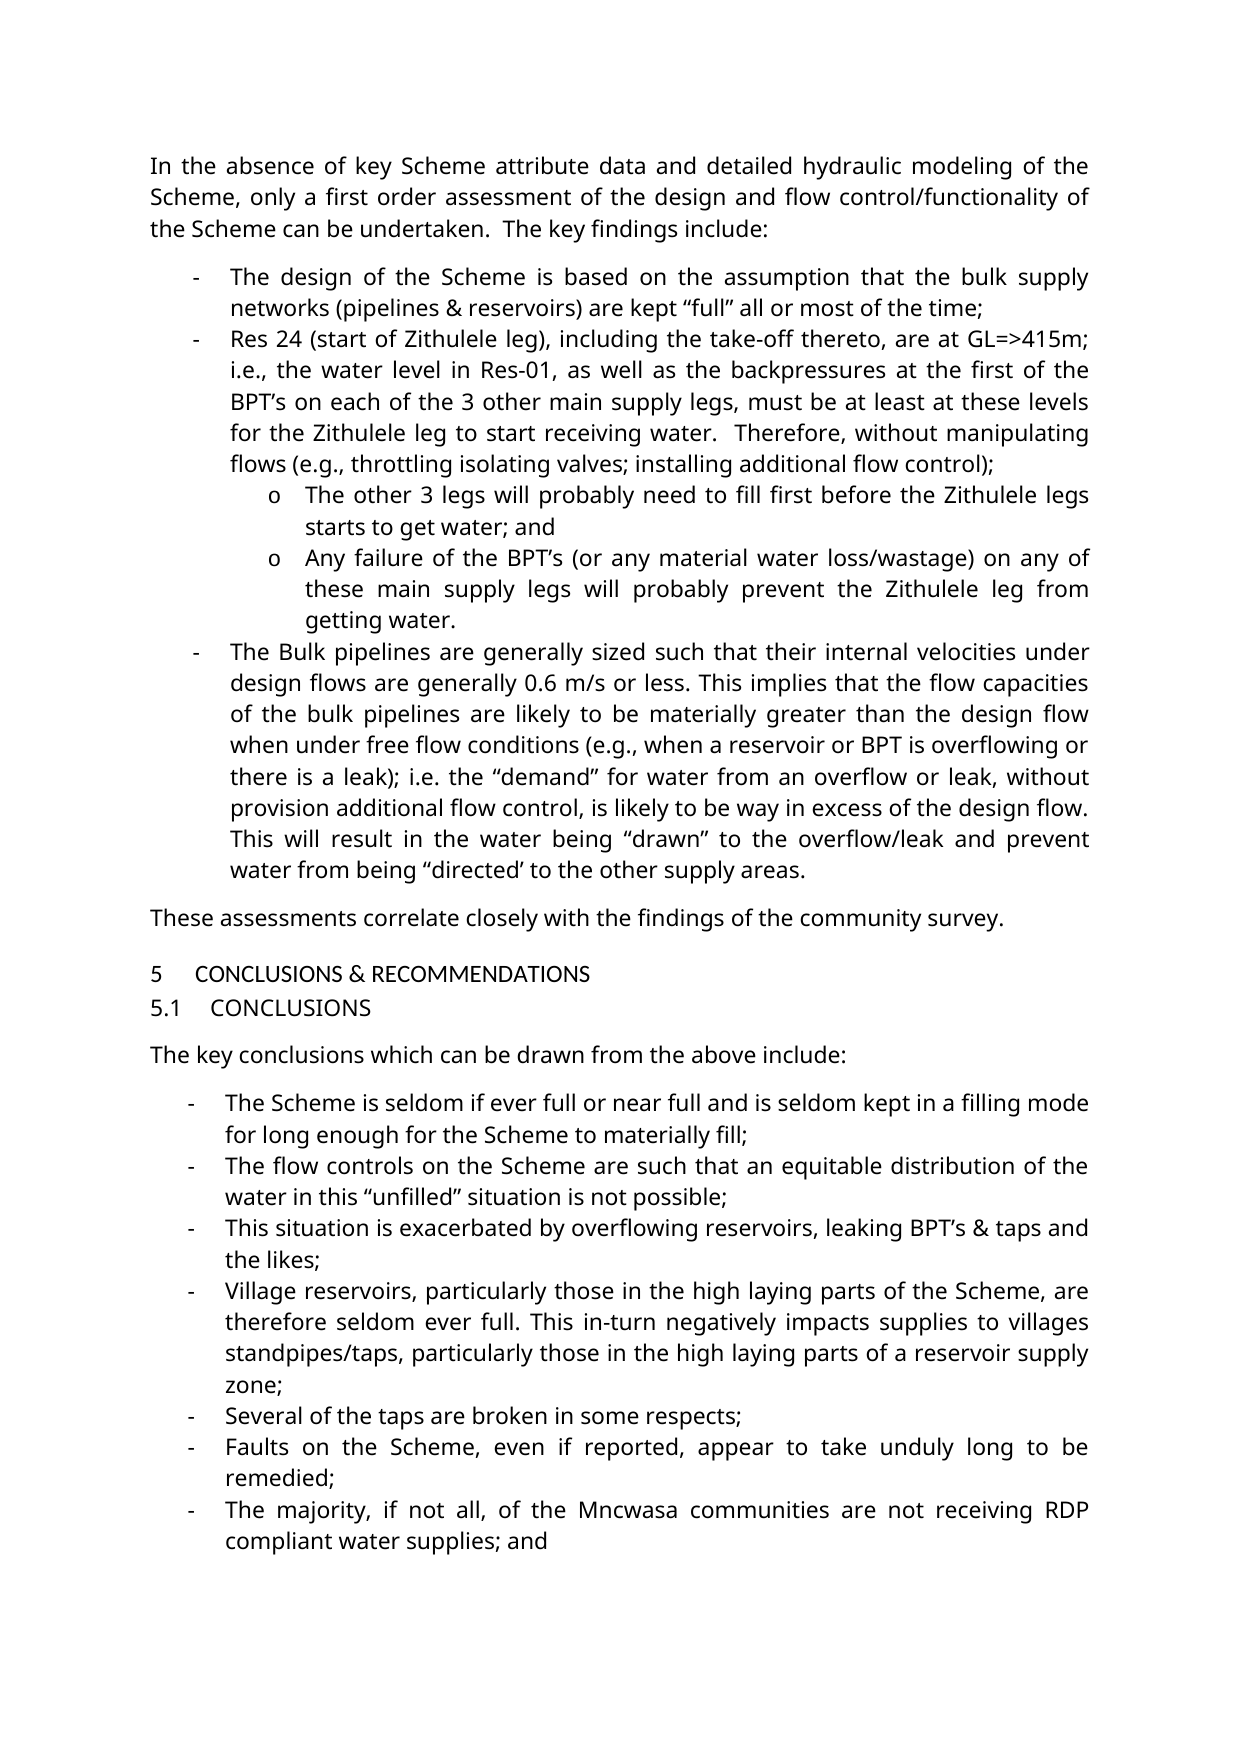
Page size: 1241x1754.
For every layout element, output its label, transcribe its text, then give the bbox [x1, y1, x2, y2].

subtitle CONCLUSIONS [150, 991, 1090, 1023]
list Several of the taps are broken in some respects; [187, 1400, 1090, 1431]
list The majority, if not all, of the Mncwasa communities are not receiving RDP compliant water supplies; and [187, 1493, 1090, 1556]
list Any failure of the BPT’s (or any material water loss/wastage) on any of these main supply legs will probably prevent the Zithulele leg from getting water. [267, 542, 1090, 636]
list The Scheme is seldom if ever full or near full and is seldom kept in a filling mode for long enough for the Scheme to materially fill; [187, 1087, 1090, 1150]
list Village reservoirs, particularly those in the high laying parts of the Scheme, are therefore seldom ever full. This in-turn negatively impacts supplies to villages standpipes/taps, particularly those in the high laying parts of a reservoir supply zone; [187, 1275, 1090, 1400]
list Faults on the Scheme, even if reported, appear to take unduly long to be remedied; [187, 1431, 1090, 1493]
list The design of the Scheme is based on the assumption that the bulk supply networks (pipelines & reservoirs) are kept “full” all or most of the time; [192, 260, 1090, 323]
list The flow controls on the Scheme are such that an equitable distribution of the water in this “unfilled” situation is not possible; [187, 1150, 1090, 1212]
list This situation is exacerbated by overflowing reservoirs, leaking BPT’s & taps and the likes; [187, 1212, 1090, 1275]
text These assessments correlate closely with the findings of the community survey. [150, 902, 1090, 933]
list Res 24 (start of Zithulele leg), including the take-off thereto, are at GL=>415m; i.e., the water level in Res-01, as well as the backpressures at the first of the BPT’s on each of the 3 other main supply legs, must be at least at these levels for the Zithulele leg to start receiving water. Therefore, without manipulating flows (e.g., throttling isolating valves; installing additional flow control); [192, 323, 1090, 479]
text The key conclusions which can be drawn from the above include: [150, 1039, 1090, 1071]
text In the absence of key Scheme attribute data and detailed hydraulic modeling of the Scheme, only a first order assessment of the design and flow control/functionality of the Scheme can be undertaken. The key findings include: [150, 150, 1090, 244]
subtitle CONCLUSIONS & RECOMMENDATIONS [150, 958, 1090, 989]
list The other 3 legs will probably need to fill first before the Zithulele legs starts to get water; and [267, 479, 1090, 542]
list The Bulk pipelines are generally sized such that their internal velocities under design flows are generally 0.6 m/s or less. This implies that the flow capacities of the bulk pipelines are likely to be materially greater than the design flow when under free flow conditions (e.g., when a reservoir or BPT is overflowing or there is a leak); i.e. the “demand” for water from an overflow or leak, without provision additional flow control, is likely to be way in excess of the design flow. This will result in the water being “drawn” to the overflow/leak and prevent water from being “directed’ to the other supply areas. [192, 636, 1090, 886]
